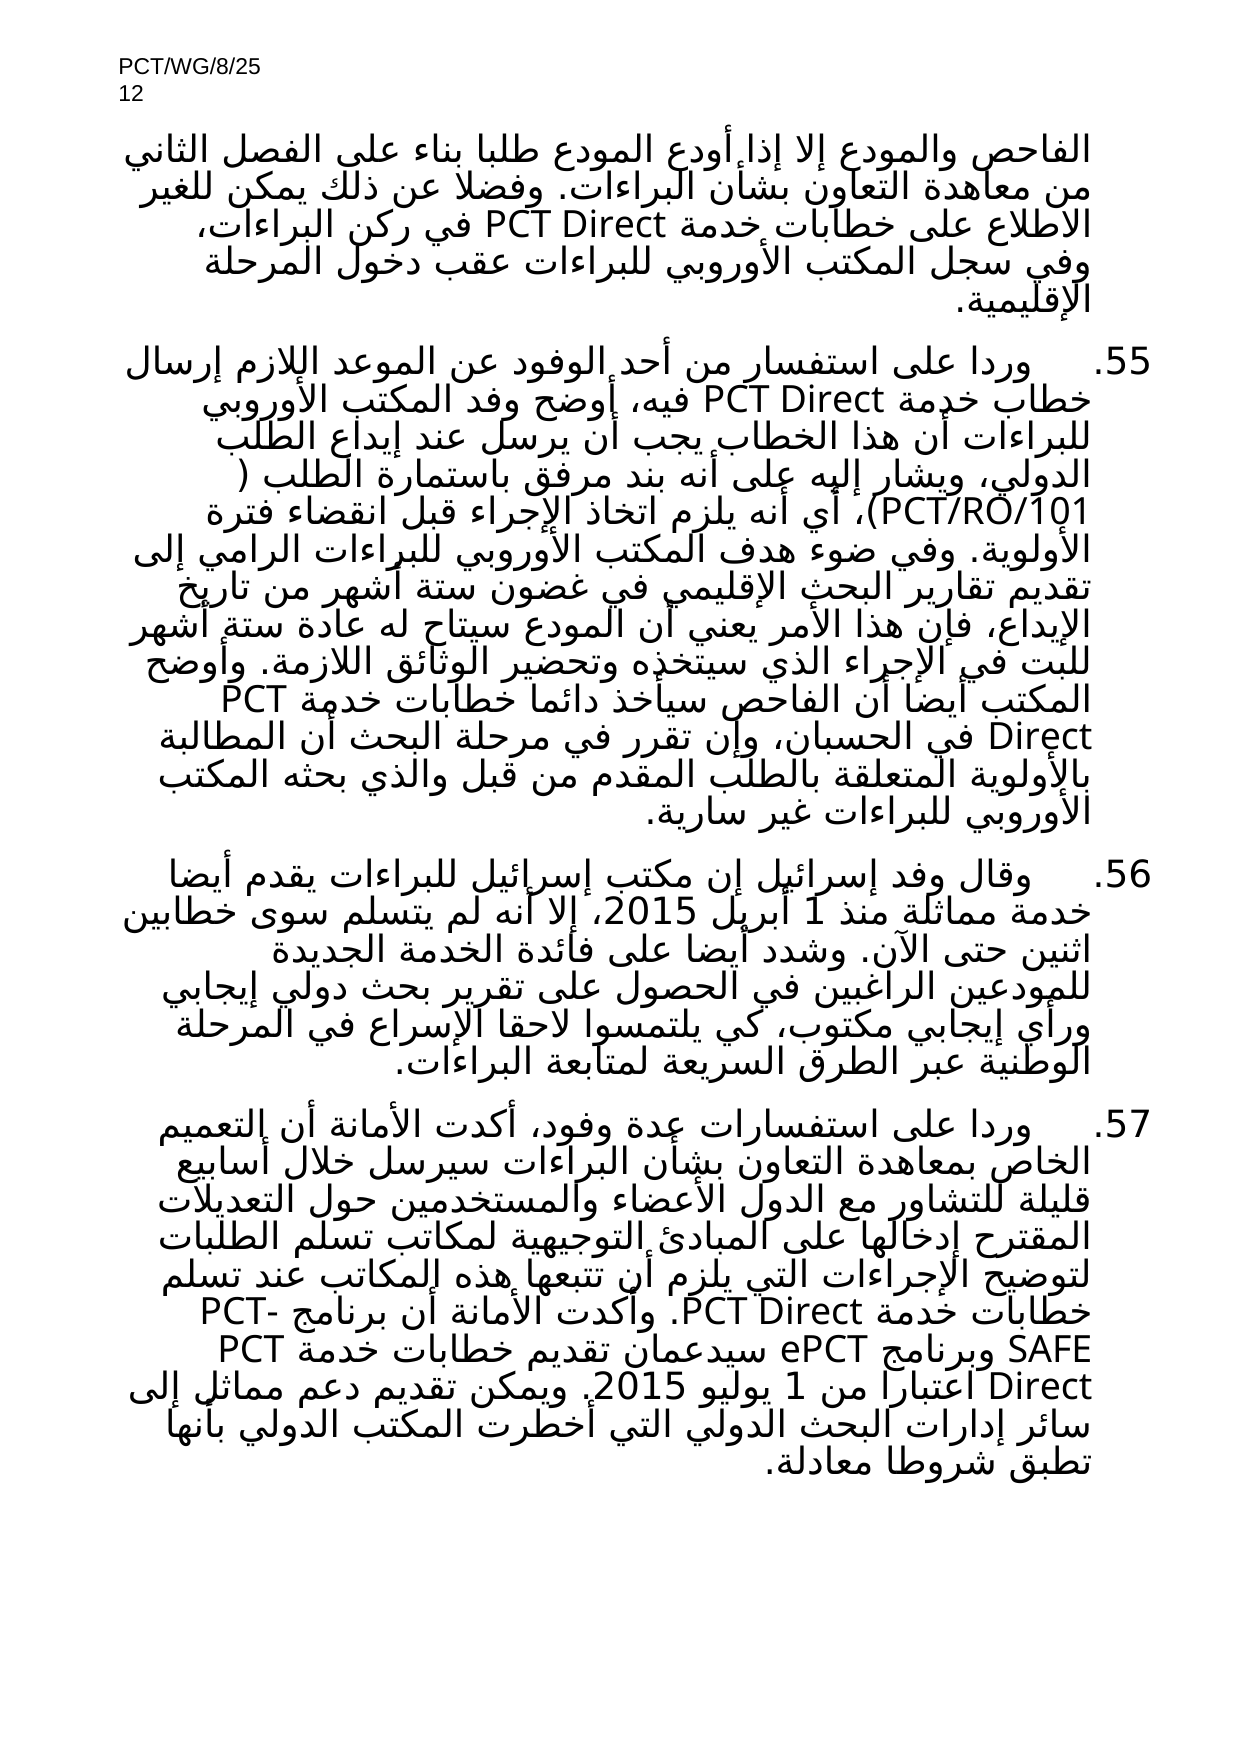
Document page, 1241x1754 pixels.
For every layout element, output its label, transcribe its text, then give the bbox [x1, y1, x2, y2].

text وردا على استفسارات عدة وفود، أكدت الأمانة أن التعميم الخاص بمعاهدة التعاون بشأن البراءات سيرسل خلال أسابيع قليلة للتشاور مع الدول الأعضاء والمستخدمين حول التعديلات المقترح إدخالها على المبادئ التوجيهية لمكاتب تسلم الطلبات لتوضيح الإجراءات التي يلزم أن تتبعها هذه المكاتب عند تسلم خطابات خدمة PCT Direct. وأكدت الأمانة أن برنامج PCT-SAFE وبرنامج ePCT سيدعمان تقديم خطابات خدمة PCT Direct اعتبارا من 1 يوليو 2015. ويمكن تقديم دعم مماثل إلى سائر إدارات البحث الدولي التي أخطرت المكتب الدولي بأنها تطبق شروطا معادلة. [118, 1107, 1092, 1482]
text وردا على استفسار من أحد الوفود عن الموعد اللازم إرسال خطاب خدمة PCT Direct فيه، أوضح وفد المكتب الأوروبي للبراءات أن هذا الخطاب يجب أن يرسل عند إيداع الطلب الدولي، ويشار إليه على أنه بند مرفق باستمارة الطلب (PCT/RO/101)، أي أنه يلزم اتخاذ الإجراء قبل انقضاء فترة الأولوية. وفي ضوء هدف المكتب الأوروبي للبراءات الرامي إلى تقديم تقارير البحث الإقليمي في غضون ستة أشهر من تاريخ الإيداع، فإن هذا الأمر يعني أن المودع سيتاح له عادة ستة أشهر للبت في الإجراء الذي سيتخذه وتحضير الوثائق اللازمة. وأوضح المكتب أيضا أن الفاحص سيأخذ دائما خطابات خدمة PCT Direct في الحسبان، وإن تقرر في مرحلة البحث أن المطالبة بالأولوية المتعلقة بالطلب المقدم من قبل والذي بحثه المكتب الأوروبي للبراءات غير سارية. [118, 345, 1092, 832]
text وقال وفد إسرائيل إن مكتب إسرائيل للبراءات يقدم أيضا خدمة مماثلة منذ 1 أبريل 2015، إلا أنه لم يتسلم سوى خطابين اثنين حتى الآن. وشدد أيضا على فائدة الخدمة الجديدة للمودعين الراغبين في الحصول على تقرير بحث دولي إيجابي ورأي إيجابي مكتوب، كي يلتمسوا لاحقا الإسراع في المرحلة الوطنية عبر الطرق السريعة لمتابعة البراءات. [118, 857, 1092, 1082]
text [118, 132, 1092, 320]
